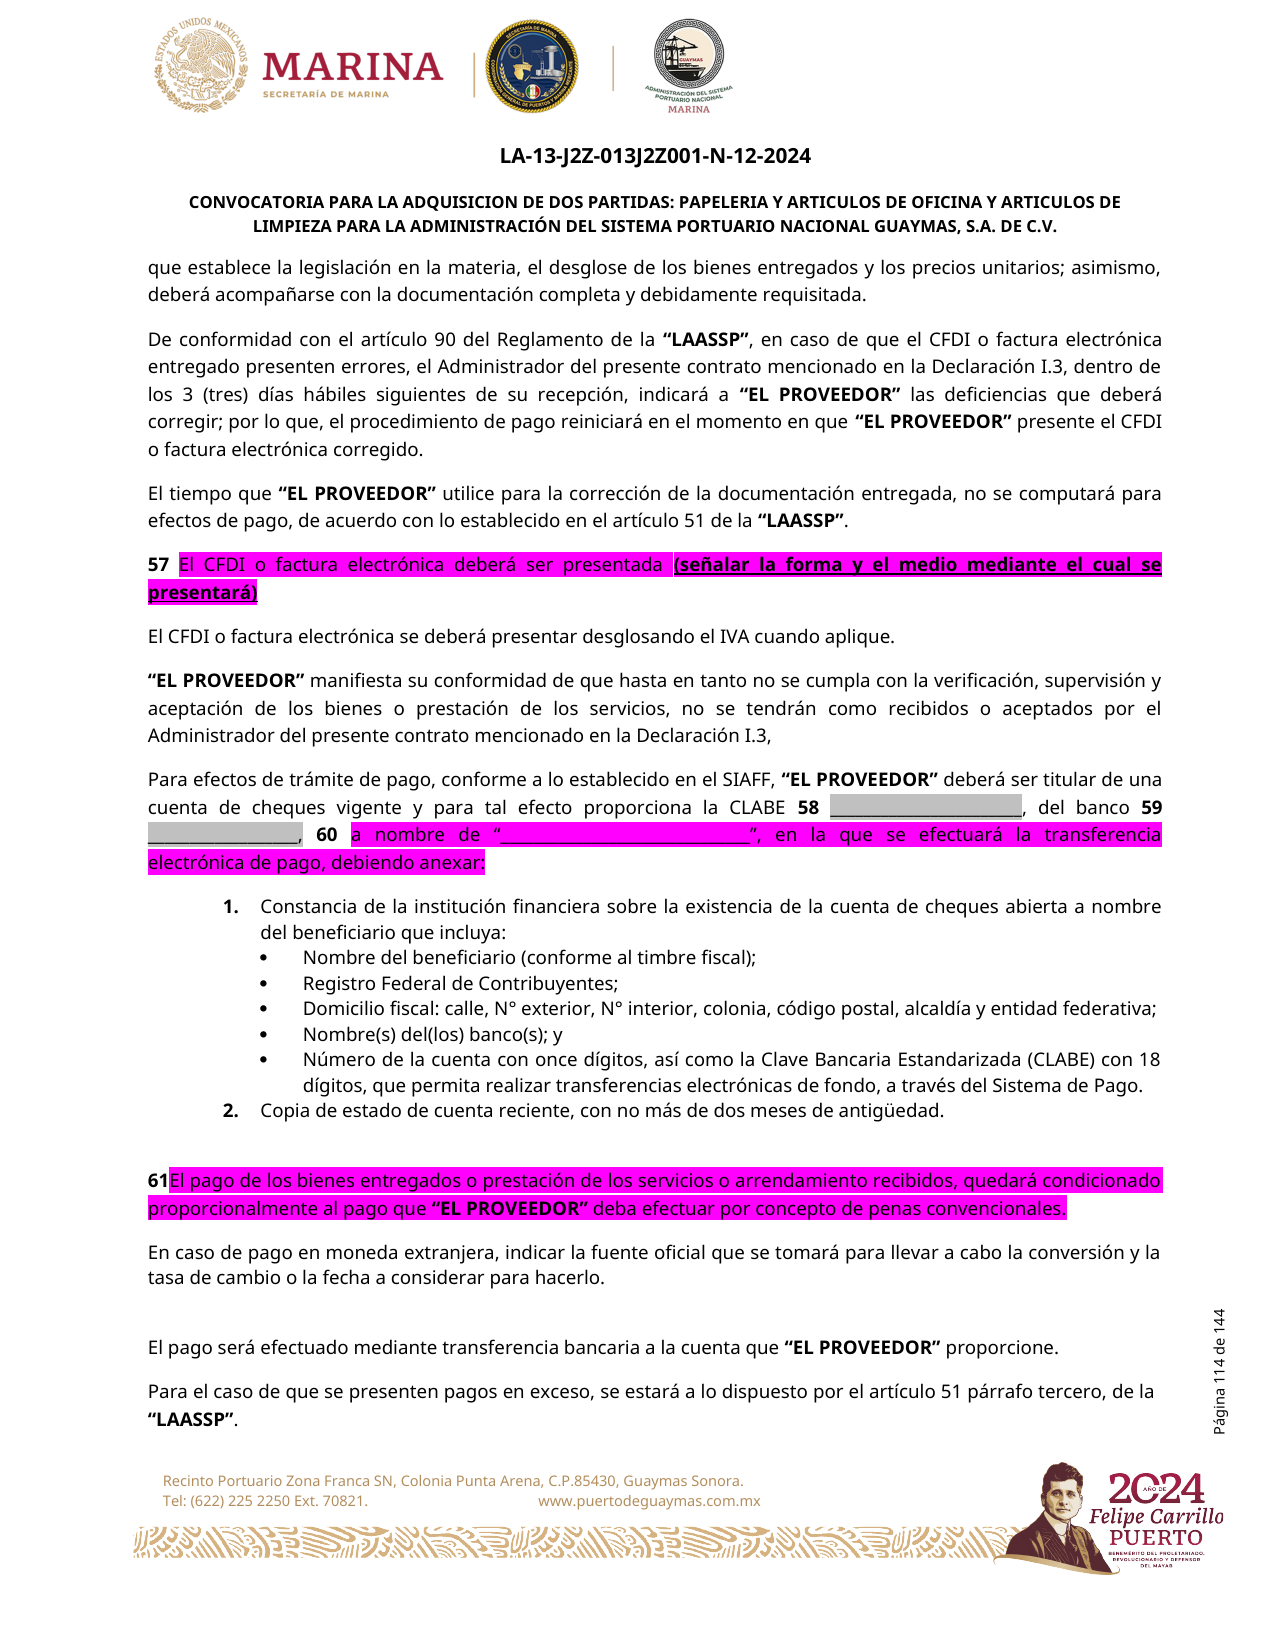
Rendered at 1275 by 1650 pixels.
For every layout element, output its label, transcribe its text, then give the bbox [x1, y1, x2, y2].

text En caso de pago en moneda extranjera, indicar la fuente oficial que se tomará para llevar a cabo la conversión y la tasa de cambio o la fecha a considerar para hacerlo. [148, 1239, 1162, 1290]
text Para efectos de trámite de pago, conforme a lo establecido en el SIAFF, “EL PROVEEDOR” deberá ser titular de una cuenta de cheques vigente y para tal efecto proporciona la CLABE 58 _______________________, del banco 59 __________________, 60 a nombre de “______________________________”, en la que se efectuará la transferencia electrónica de pago, debiendo anexar: [148, 767, 1162, 875]
list Nombre(s) del(los) banco(s); y [260, 1021, 1162, 1047]
list Número de la cuenta con once dígitos, así como la Clave Bancaria Estandarizada (CLABE) con 18 dígitos, que permita realizar transferencias electrónicas de fondo, a través del Sistema de Pago. [260, 1047, 1162, 1098]
list Domicilio fiscal: calle, N° exterior, N° interior, colonia, código postal, alcaldía y entidad federativa; [260, 996, 1162, 1021]
list Constancia de la institución financiera sobre la existencia de la cuenta de cheques abierta a nombre del beneficiario que incluya: [223, 893, 1162, 944]
picture [147, 13, 753, 121]
list Copia de estado de cuenta reciente, con no más de dos meses de antigüedad. [223, 1098, 1162, 1123]
picture [132, 1462, 1224, 1575]
text El pago será efectuado mediante transferencia bancaria a la cuenta que “EL PROVEEDOR” proporcione. [148, 1334, 1162, 1360]
text 61El pago de los bienes entregados o prestación de los servicios o arrendamiento recibidos, quedará condicionado proporcionalmente al pago que “EL PROVEEDOR” deba efectuar por concepto de penas convencionales. [148, 1167, 1162, 1220]
text De conformidad con el artículo 90 del Reglamento de la “LAASSP”, en caso de que el CFDI o factura electrónica entregado presenten errores, el Administrador del presente contrato mencionado en la Declaración I.3, dentro de los 3 (tres) días hábiles siguientes de su recepción, indicará a “EL PROVEEDOR” las deficiencias que deberá corregir; por lo que, el procedimiento de pago reiniciará en el momento en que “EL PROVEEDOR” presente el CFDI o factura electrónica corregido. [148, 326, 1162, 461]
list Registro Federal de Contribuyentes; [260, 970, 1162, 996]
text Para el caso de que se presenten pagos en exceso, se estará a lo dispuesto por el artículo 51 párrafo tercero, de la “LAASSP”. [148, 1378, 1157, 1431]
text El tiempo que “EL PROVEEDOR” utilice para la corrección de la documentación entregada, no se computará para efectos de pago, de acuerdo con lo establecido en el artículo 51 de la “LAASSP”. [148, 480, 1162, 533]
text 57 El CFDI o factura electrónica deberá ser presentada (señalar la forma y el medio mediante el cual se presentará) [148, 552, 1162, 605]
text El CFDI o factura electrónica se deberá presentar desglosando el IVA cuando aplique. [148, 623, 1162, 649]
text “EL PROVEEDOR” manifiesta su conformidad de que hasta en tanto no se cumpla con la verificación, supervisión y aceptación de los bienes o prestación de los servicios, no se tendrán como recibidos o aceptados por el Administrador del presente contrato mencionado en la Declaración I.3, [148, 668, 1162, 748]
list Nombre del beneficiario (conforme al timbre fiscal); [260, 944, 1162, 970]
